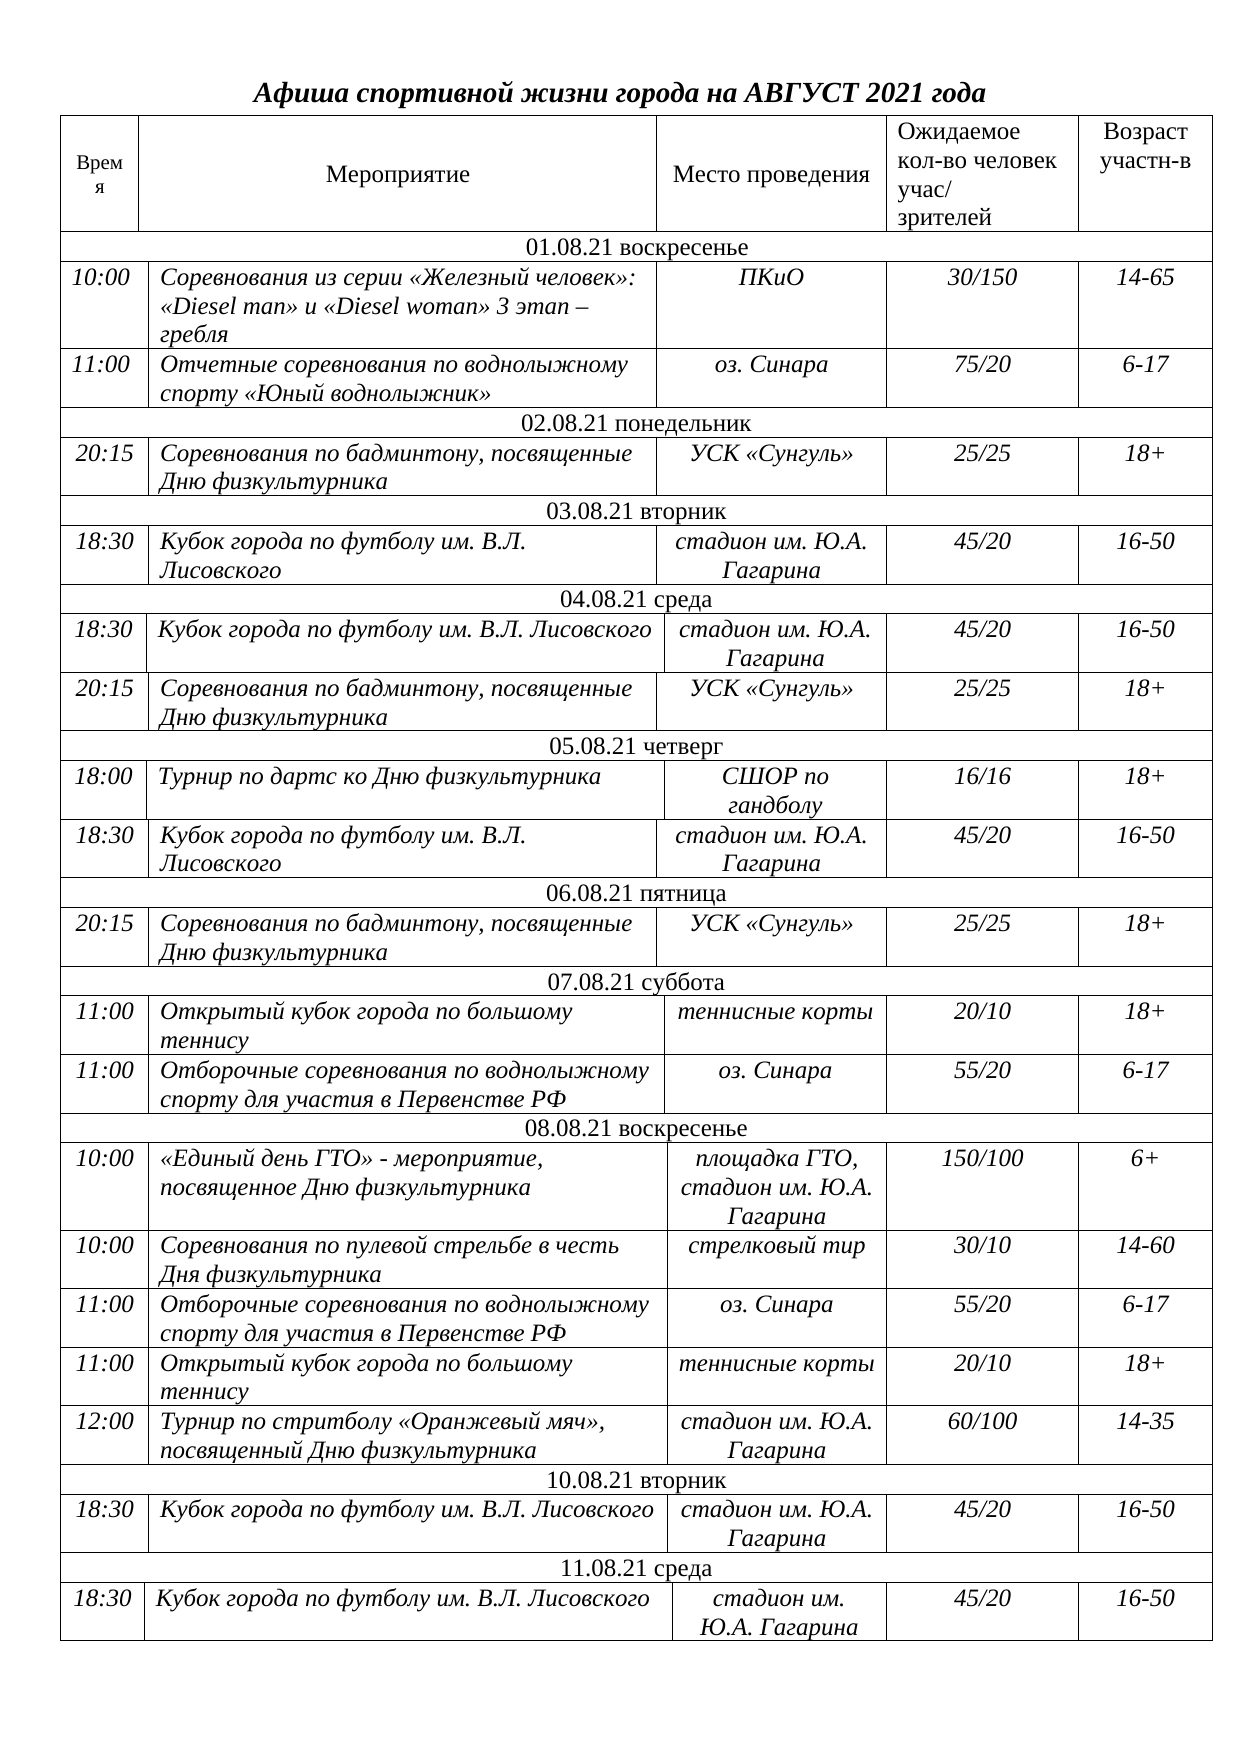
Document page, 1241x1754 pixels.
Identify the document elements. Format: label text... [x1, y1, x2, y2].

table_cell 10:00 [61, 1143, 148, 1229]
table_cell 08.08.21 воскресенье [61, 1114, 1212, 1142]
table_cell 20:15 [61, 673, 148, 730]
table_header Время [61, 116, 138, 231]
table_cell 18+ [1079, 673, 1212, 730]
table_cell 75/20 [887, 349, 1078, 407]
table_cell Отчетные соревнования по воднолыжному спорту «Юный воднолыжник» [149, 349, 656, 407]
table_cell 07.08.21 суббота [61, 967, 1212, 995]
table_cell 14-35 [1079, 1406, 1212, 1464]
table_cell 55/20 [887, 1289, 1078, 1347]
table_cell теннисные корты [665, 996, 886, 1054]
table_cell 11:00 [61, 1348, 148, 1405]
table_cell Турнир по дартс ко Дню физкультурника [147, 761, 664, 819]
table_cell 6-17 [1079, 349, 1212, 407]
table_cell 10.08.21 вторник [61, 1465, 1212, 1493]
table_cell 20:15 [61, 438, 148, 495]
table_cell Открытый кубок города по большому теннису [149, 1348, 667, 1405]
table_cell 18+ [1079, 1348, 1212, 1405]
table_cell 18:30 [61, 614, 146, 672]
table_cell Соревнования по бадминтону, посвященные Дню физкультурника [149, 438, 656, 495]
table_cell 18:00 [61, 761, 146, 819]
table_cell 16-50 [1079, 526, 1212, 583]
table_cell 04.08.21 среда [61, 585, 1212, 613]
table_cell УСК «Сунгуль» [657, 673, 886, 730]
table_cell 16-50 [1079, 1583, 1212, 1640]
table_cell 6-17 [1079, 1289, 1212, 1347]
table_cell 30/10 [887, 1231, 1078, 1288]
table_cell 06.08.21 пятница [61, 878, 1212, 907]
table_cell Открытый кубок города по большому теннису [149, 996, 664, 1054]
table_cell 18:30 [61, 526, 148, 583]
table_cell 16-50 [1079, 820, 1212, 877]
table_cell 14-65 [1079, 262, 1212, 348]
table_cell 11:00 [61, 1289, 148, 1347]
table_cell стрелковый тир [668, 1231, 886, 1288]
table_cell оз. Синара [657, 349, 886, 407]
table_cell 11.08.21 среда [61, 1553, 1212, 1582]
table_cell 16/16 [887, 761, 1078, 819]
table_cell Соревнования по бадминтону, посвященные Дню физкультурника [149, 908, 656, 966]
table_cell 20/10 [887, 1348, 1078, 1405]
table_cell 18:30 [61, 820, 148, 877]
table_cell 18:30 [61, 1583, 144, 1640]
table_header Мероприятие [139, 116, 656, 231]
table_cell 16-50 [1079, 1495, 1212, 1552]
table_cell ПКиО [657, 262, 886, 348]
table_cell 45/20 [887, 1583, 1078, 1640]
table_cell 18+ [1079, 996, 1212, 1054]
table_cell 03.08.21 вторник [61, 496, 1212, 525]
table_cell 45/20 [887, 614, 1078, 672]
table_cell 25/25 [887, 438, 1078, 495]
table_cell Кубок города по футболу им. В.Л. Лисовского [147, 614, 664, 672]
table_cell 11:00 [61, 996, 148, 1054]
table_cell 02.08.21 понедельник [61, 408, 1212, 437]
table_header Место проведения [657, 116, 886, 231]
table_cell 45/20 [887, 526, 1078, 583]
table_cell Кубок города по футболу им. В.Л. Лисовского [149, 820, 656, 877]
table_cell 12:00 [61, 1406, 148, 1464]
table_cell УСК «Сунгуль» [657, 438, 886, 495]
table_cell 45/20 [887, 820, 1078, 877]
table_cell Отборочные соревнования по воднолыжному спорту для участия в Первенстве РФ [149, 1055, 664, 1112]
table_cell 18+ [1079, 761, 1212, 819]
table_cell «Единый день ГТО» - мероприятие, посвященное Дню физкультурника [149, 1143, 667, 1229]
table_cell 14-60 [1079, 1231, 1212, 1288]
table_header Возраст участн-в [1079, 116, 1212, 231]
table_cell 30/150 [887, 262, 1078, 348]
table_cell Соревнования по пулевой стрельбе в честь Дня физкультурника [149, 1231, 667, 1288]
table_cell 6+ [1079, 1143, 1212, 1229]
table_cell 55/20 [887, 1055, 1078, 1112]
table_cell стадион им. Ю.А. Гагарина [665, 614, 886, 672]
table_cell 6-17 [1079, 1055, 1212, 1112]
table_cell 16-50 [1079, 614, 1212, 672]
table_cell 11:00 [61, 349, 148, 407]
table_cell оз. Синара [665, 1055, 886, 1112]
table_cell 20/10 [887, 996, 1078, 1054]
table_cell 05.08.21 четверг [61, 731, 1212, 760]
table_cell 18:30 [61, 1495, 148, 1552]
table_cell стадион им. Ю.А. Гагарина [657, 820, 886, 877]
table_cell 11:00 [61, 1055, 148, 1112]
table_cell Отборочные соревнования по воднолыжному спорту для участия в Первенстве РФ [149, 1289, 667, 1347]
table_cell стадион им. Ю.А. Гагарина [668, 1495, 886, 1552]
table_cell Кубок города по футболу им. В.Л. Лисовского [149, 526, 656, 583]
table_cell 01.08.21 воскресенье [61, 232, 1212, 261]
text Афиша спортивной жизни города на АВГУСТ 2021 года [75, 75, 1165, 108]
table_cell 18+ [1079, 438, 1212, 495]
table_cell площадка ГТО, стадион им. Ю.А. Гагарина [668, 1143, 886, 1229]
table_cell УСК «Сунгуль» [657, 908, 886, 966]
table_cell Соревнования по бадминтону, посвященные Дню физкультурника [149, 673, 656, 730]
table_cell Кубок города по футболу им. В.Л. Лисовского [145, 1583, 672, 1640]
table_cell 18+ [1079, 908, 1212, 966]
table_cell 10:00 [61, 262, 148, 348]
table_cell стадион им. Ю.А. Гагарина [657, 526, 886, 583]
table_cell Турнир по стритболу «Оранжевый мяч», посвященный Дню физкультурника [149, 1406, 667, 1464]
table_cell СШОР по гандболу [665, 761, 886, 819]
table_cell 150/100 [887, 1143, 1078, 1229]
table_cell 10:00 [61, 1231, 148, 1288]
table_cell Кубок города по футболу им. В.Л. Лисовского [149, 1495, 667, 1552]
table_cell стадион им. Ю.А. Гагарина [673, 1583, 886, 1640]
table_cell 25/25 [887, 908, 1078, 966]
table_cell стадион им. Ю.А. Гагарина [668, 1406, 886, 1464]
table_cell 20:15 [61, 908, 148, 966]
table_cell оз. Синара [668, 1289, 886, 1347]
table_cell 60/100 [887, 1406, 1078, 1464]
table_cell Соревнования из серии «Железный человек»: «Diesel man» и «Diesel woman» 3 этап – гребля [149, 262, 656, 348]
table_header Ожидаемое кол-во человек учас/ зрителей [887, 116, 1078, 231]
table_cell 45/20 [887, 1495, 1078, 1552]
table_cell 25/25 [887, 673, 1078, 730]
table_cell теннисные корты [668, 1348, 886, 1405]
